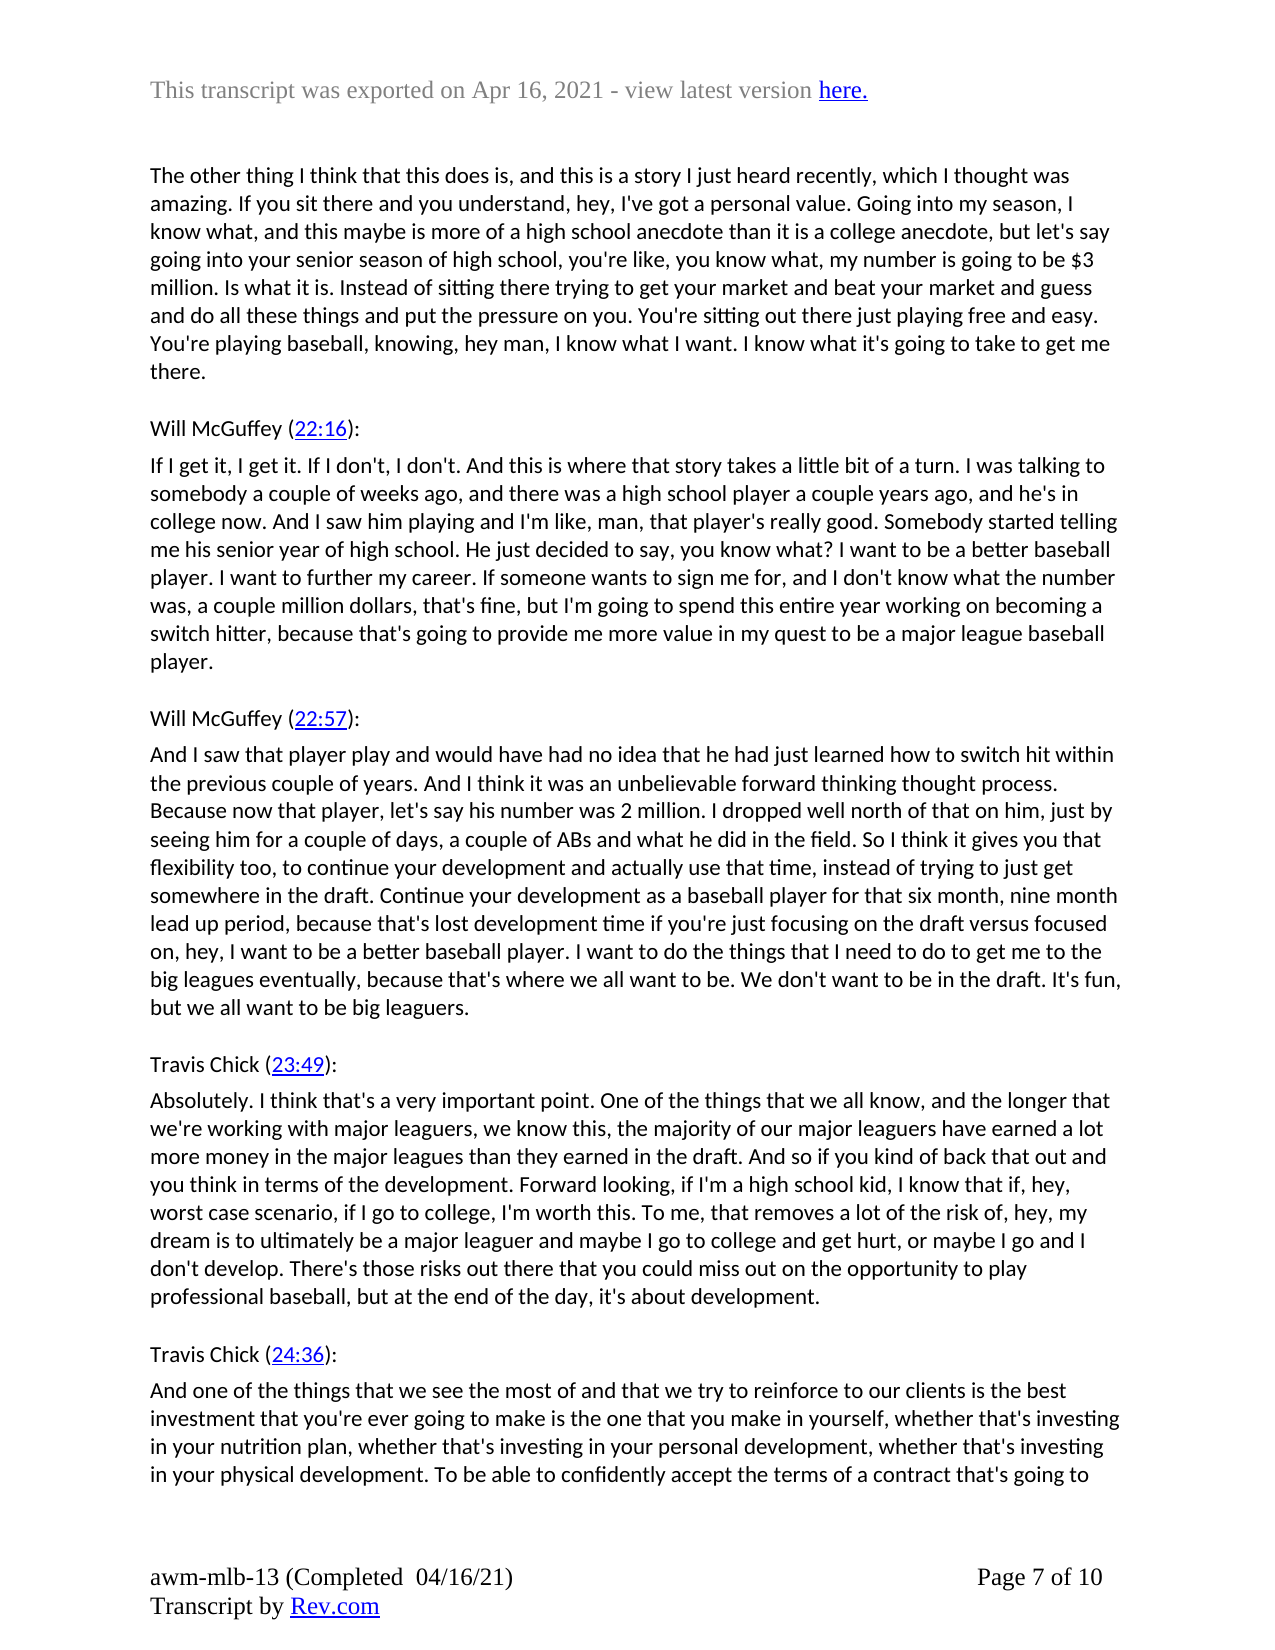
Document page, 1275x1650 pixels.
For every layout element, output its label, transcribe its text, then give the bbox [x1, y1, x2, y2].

text The other thing I think that this does is, and this is a story I just heard recently, which I thought was amazing. If you sit there and you understand, hey, I've got a personal value. Going into my season, I know what, and this maybe is more of a high school anecdote than it is a college anecdote, but let's say going into your senior season of high school, you're like, you know what, my number is going to be $3 million. Is what it is. Instead of sitting there trying to get your market and beat your market and guess and do all these things and put the pressure on you. You're sitting out there just playing free and easy. You're playing baseball, knowing, hey man, I know what I want. I know what it's going to take to get me there. [150, 161, 1125, 385]
text Travis Chick (24:36): [150, 1340, 1125, 1368]
text Absolutely. I think that's a very important point. One of the things that we all know, and the longer that we're working with major leaguers, we know this, the majority of our major leaguers have earned a lot more money in the major leagues than they earned in the draft. And so if you kind of back that out and you think in terms of the development. Forward looking, if I'm a high school kid, I know that if, hey, worst case scenario, if I go to college, I'm worth this. To me, that removes a lot of the risk of, hey, my dream is to ultimately be a major leaguer and maybe I go to college and get hurt, or maybe I go and I don't develop. There's those risks out there that you could miss out on the opportunity to play professional baseball, but at the end of the day, it's about development. [150, 1086, 1125, 1311]
text Travis Chick (23:49): [150, 1050, 1125, 1078]
text And I saw that player play and would have had no idea that he had just learned how to switch hit within the previous couple of years. And I think it was an unbelievable forward thinking thought process. Because now that player, let's say his number was 2 million. I dropped well north of that on him, just by seeing him for a couple of days, a couple of ABs and what he did in the field. So I think it gives you that flexibility too, to continue your development and actually use that time, instead of trying to just get somewhere in the draft. Continue your development as a baseball player for that six month, nine month lead up period, because that's lost development time if you're just focusing on the draft versus focused on, hey, I want to be a better baseball player. I want to do the things that I need to do to get me to the big leagues eventually, because that's where we all want to be. We don't want to be in the draft. It's fun, but we all want to be big leaguers. [150, 741, 1125, 1021]
text If I get it, I get it. If I don't, I don't. And this is where that story takes a little bit of a turn. I was talking to somebody a couple of weeks ago, and there was a high school player a couple years ago, and he's in college now. And I saw him playing and I'm like, man, that player's really good. Somebody started telling me his senior year of high school. He just decided to say, you know what? I want to be a better baseball player. I want to further my career. If someone wants to sign me for, and I don't know what the number was, a couple million dollars, that's fine, but I'm going to spend this entire year working on becoming a switch hitter, because that's going to provide me more value in my quest to be a major league baseball player. [150, 451, 1125, 675]
text Will McGuffey (22:57): [150, 704, 1125, 732]
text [150, 1376, 1125, 1488]
text Will McGuffey (22:16): [150, 414, 1125, 443]
